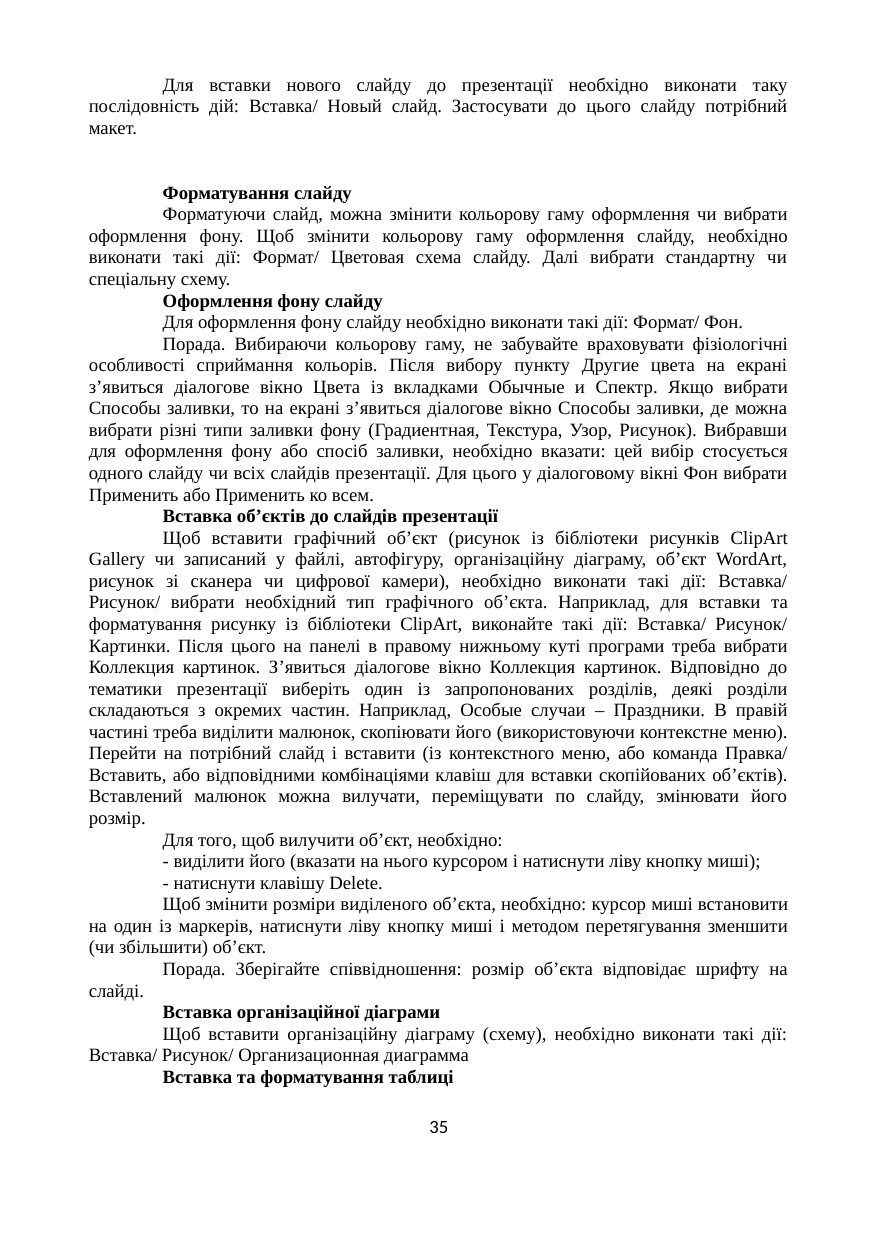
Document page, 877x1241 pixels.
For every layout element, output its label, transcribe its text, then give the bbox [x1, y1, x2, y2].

text Щоб вставити організаційну діаграму (схему), необхідно виконати такі дії: Вставка/ Рисунок/ Организационная диаграмма [88, 1023, 788, 1066]
text Порада. Вибираючи кольорову гаму, не забувайте враховувати фізіологічні особливості сприймання кольорів. Після вибору пункту Другие цвета на екрані з’явиться діалогове вікно Цвета із вкладками Обычные и Спектр. Якщо вибрати Способы заливки, то на екрані з’явиться діалогове вікно Способы заливки, де можна вибрати різні типи заливки фону (Градиентная, Текстура, Узор, Рисунок). Вибравши для оформлення фону або спосіб заливки, необхідно вказати: цей вибір стосується одного слайду чи всіх слайдів презентації. Для цього у діалоговому вікні Фон вибрати Применить або Применить ко всем. [88, 333, 788, 505]
text Для вставки нового слайду до презентації необхідно виконати таку послідовність дій: Вставка/ Новый слайд. Застосувати до цього слайду потрібний макет. [88, 74, 788, 138]
text - натиснути клавішу Delete. [88, 872, 788, 893]
text Щоб вставити графічний об’єкт (рисунок із бібліотеки рисунків ClipArt Gallery чи записаний у файлі, автофігуру, організаційну діаграму, об’єкт WordArt, рисунок зі сканера чи цифрової камери), необхідно виконати такі дії: Вставка/ Рисунок/ вибрати необхідний тип графічного об’єкта. Наприклад, для вставки та форматування рисунку із бібліотеки ClipArt, виконайте такі дії: Вставка/ Рисунок/ Картинки. Після цього на панелі в правому нижньому куті програми треба вибрати Коллекция картинок. З’явиться діалогове вікно Коллекция картинок. Відповідно до тематики презентації виберіть один із запропонованих розділів, деякі розділи складаються з окремих частин. Наприклад, Особые случаи – Праздники. В правій частині треба виділити малюнок, скопіювати його (використовуючи контекстне меню). Перейти на потрібний слайд і вставити (із контекстного меню, або команда Правка/ Вставить, або відповідними комбінаціями клавіш для вставки скопійованих об’єктів). Вставлений малюнок можна вилучати, переміщувати по слайду, змінювати його розмір. [88, 527, 788, 828]
text Для оформлення фону слайду необхідно виконати такі дії: Формат/ Фон. [88, 311, 788, 333]
text Вставка та форматування таблиці [88, 1066, 788, 1087]
text Вставка організаційної діаграми [88, 1001, 788, 1023]
text Для того, щоб вилучити об’єкт, необхідно: [88, 828, 788, 850]
text Щоб змінити розміри виділеного об’єкта, необхідно: курсор миші встановити на один із маркерів, натиснути ліву кнопку миші і методом перетягування зменшити (чи збільшити) об’єкт. [88, 893, 788, 958]
text Оформлення фону слайду [88, 289, 788, 311]
text - виділити його (вказати на нього курсором і натиснути ліву кнопку миші); [88, 850, 788, 872]
text Форматування слайду [88, 182, 788, 203]
text Форматуючи слайд, можна змінити кольорову гаму оформлення чи вибрати оформлення фону. Щоб змінити кольорову гаму оформлення слайду, необхідно виконати такі дії: Формат/ Цветовая схема слайду. Далі вибрати стандартну чи спеціальну схему. [88, 203, 788, 289]
text Вставка об’єктів до слайдів презентації [88, 505, 788, 527]
text Порада. Зберігайте співвідношення: розмір об’єкта відповідає шрифту на слайді. [88, 958, 788, 1001]
